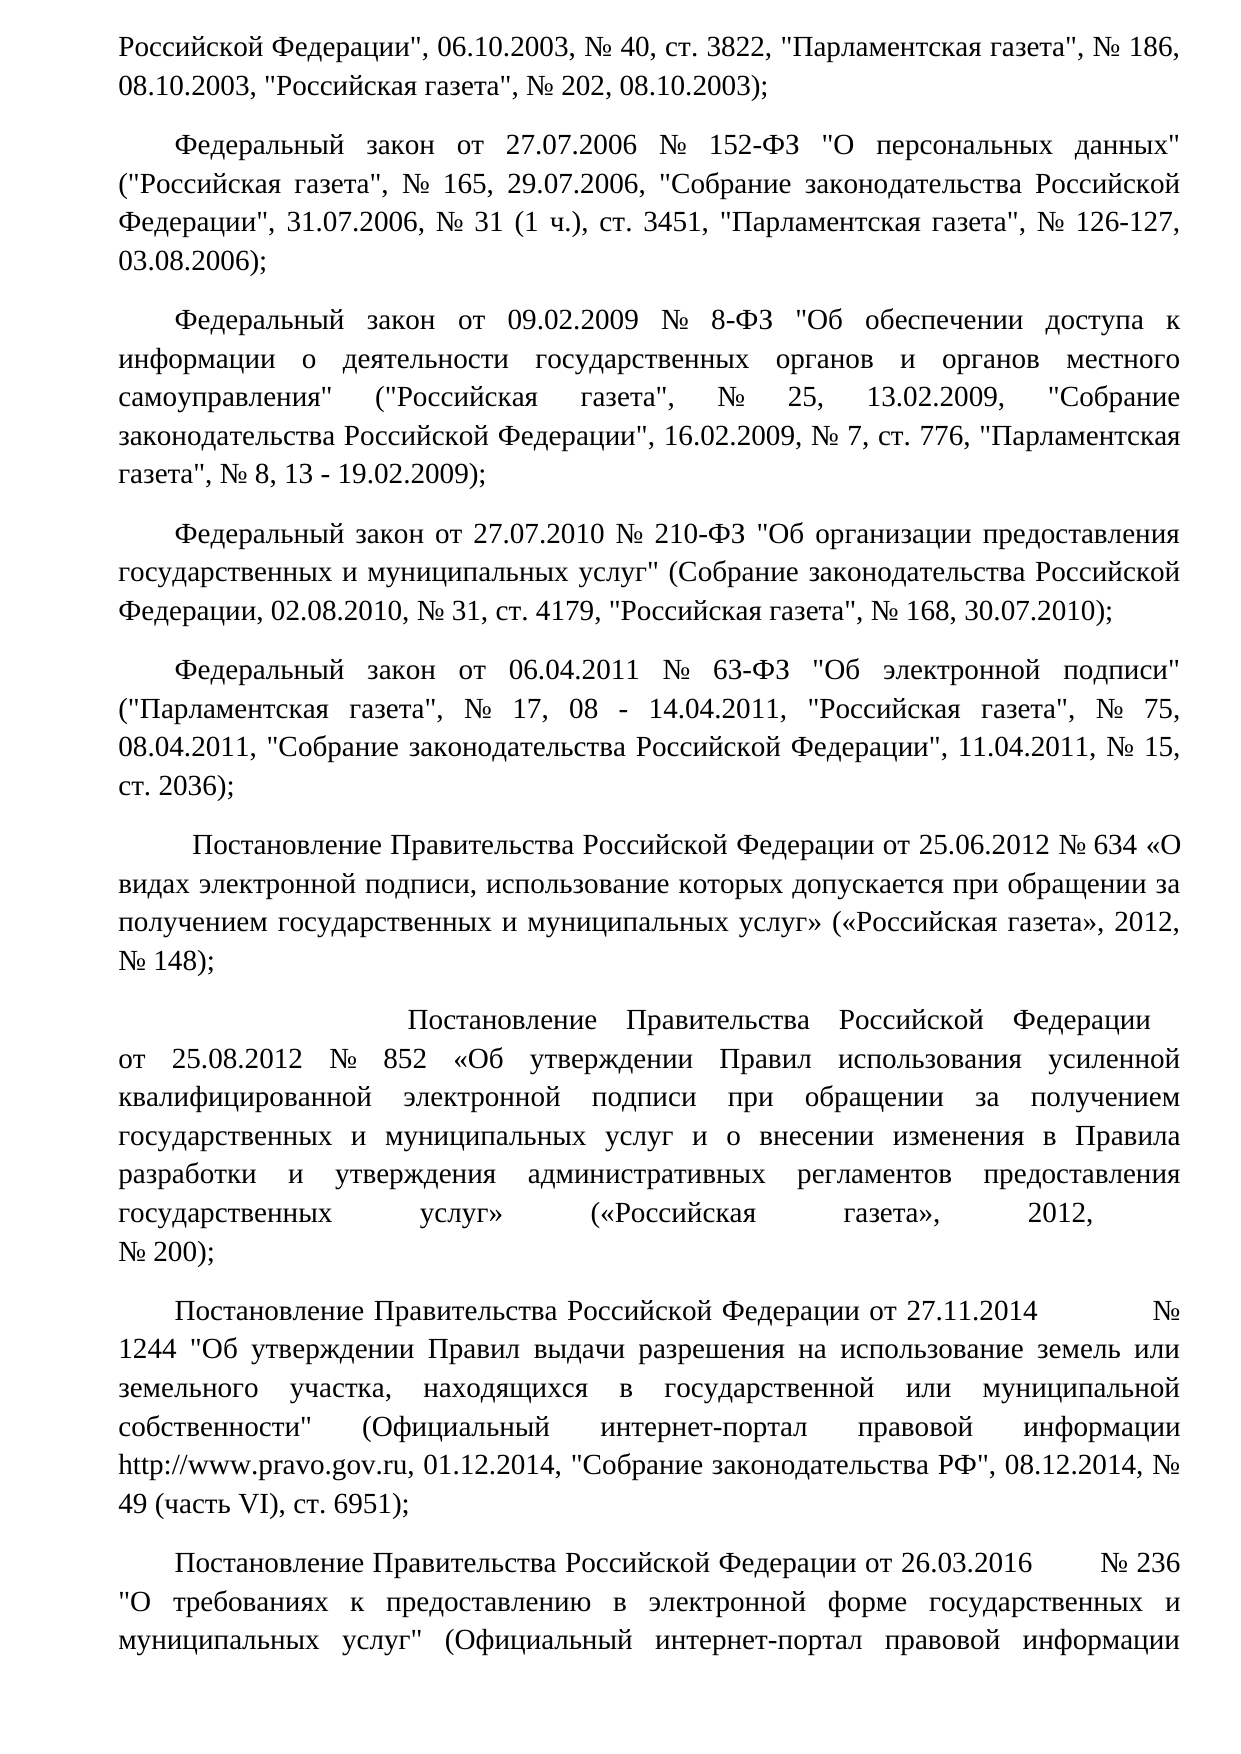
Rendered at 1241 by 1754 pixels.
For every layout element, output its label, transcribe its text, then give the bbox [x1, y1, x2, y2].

text Постановление Правительства Российской Федерации от 27.11.2014 № 1244 "Об утверждении Правил выдачи разрешения на использование земель или земельного участка, находящихся в государственной или муниципальной собственности" (Официальный интернет-портал правовой информации http://www.pravo.gov.ru, 01.12.2014, "Собрание законодательства РФ", 08.12.2014, № 49 (часть VI), ст. 6951); [118, 1293, 1181, 1519]
text Федеральный закон от 27.07.2006 № 152-ФЗ "О персональных данных" ("Российская газета", № 165, 29.07.2006, "Собрание законодательства Российской Федерации", 31.07.2006, № 31 (1 ч.), ст. 3451, "Парламентская газета", № 126-127, 03.08.2006); [118, 127, 1181, 277]
text Федеральный закон от 06.04.2011 № 63-ФЗ "Об электронной подписи" ("Парламентская газета", № 17, 08 - 14.04.2011, "Российская газета", № 75, 08.04.2011, "Собрание законодательства Российской Федерации", 11.04.2011, № 15, ст. 2036); [118, 652, 1181, 802]
text Федеральный закон от 09.02.2009 № 8-ФЗ "Об обеспечении доступа к информации о деятельности государственных органов и органов местного самоуправления" ("Российская газета", № 25, 13.02.2009, "Собрание законодательства Российской Федерации", 16.02.2009, № 7, ст. 776, "Парламентская газета", № 8, 13 - 19.02.2009); [118, 302, 1181, 490]
text Постановление Правительства Российской Федерации от 25.06.2012 № 634 «О видах электронной подписи, использование которых допускается при обращении за получением государственных и муниципальных услуг» («Российская газета», 2012, № 148); [118, 827, 1181, 977]
text Постановление Правительства Российской Федерации от 25.08.2012 № 852 «Об утверждении Правил использования усиленной квалифицированной электронной подписи при обращении за получением государственных и муниципальных услуг и о внесении изменения в Правила разработки и утверждения административных регламентов предоставления государственных услуг» («Российская газета», 2012, № 200); [118, 1002, 1181, 1267]
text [118, 29, 1181, 102]
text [118, 1545, 1181, 1656]
text Федеральный закон от 27.07.2010 № 210-ФЗ "Об организации предоставления государственных и муниципальных услуг" (Собрание законодательства Российской Федерации, 02.08.2010, № 31, ст. 4179, "Российская газета", № 168, 30.07.2010); [118, 516, 1181, 627]
